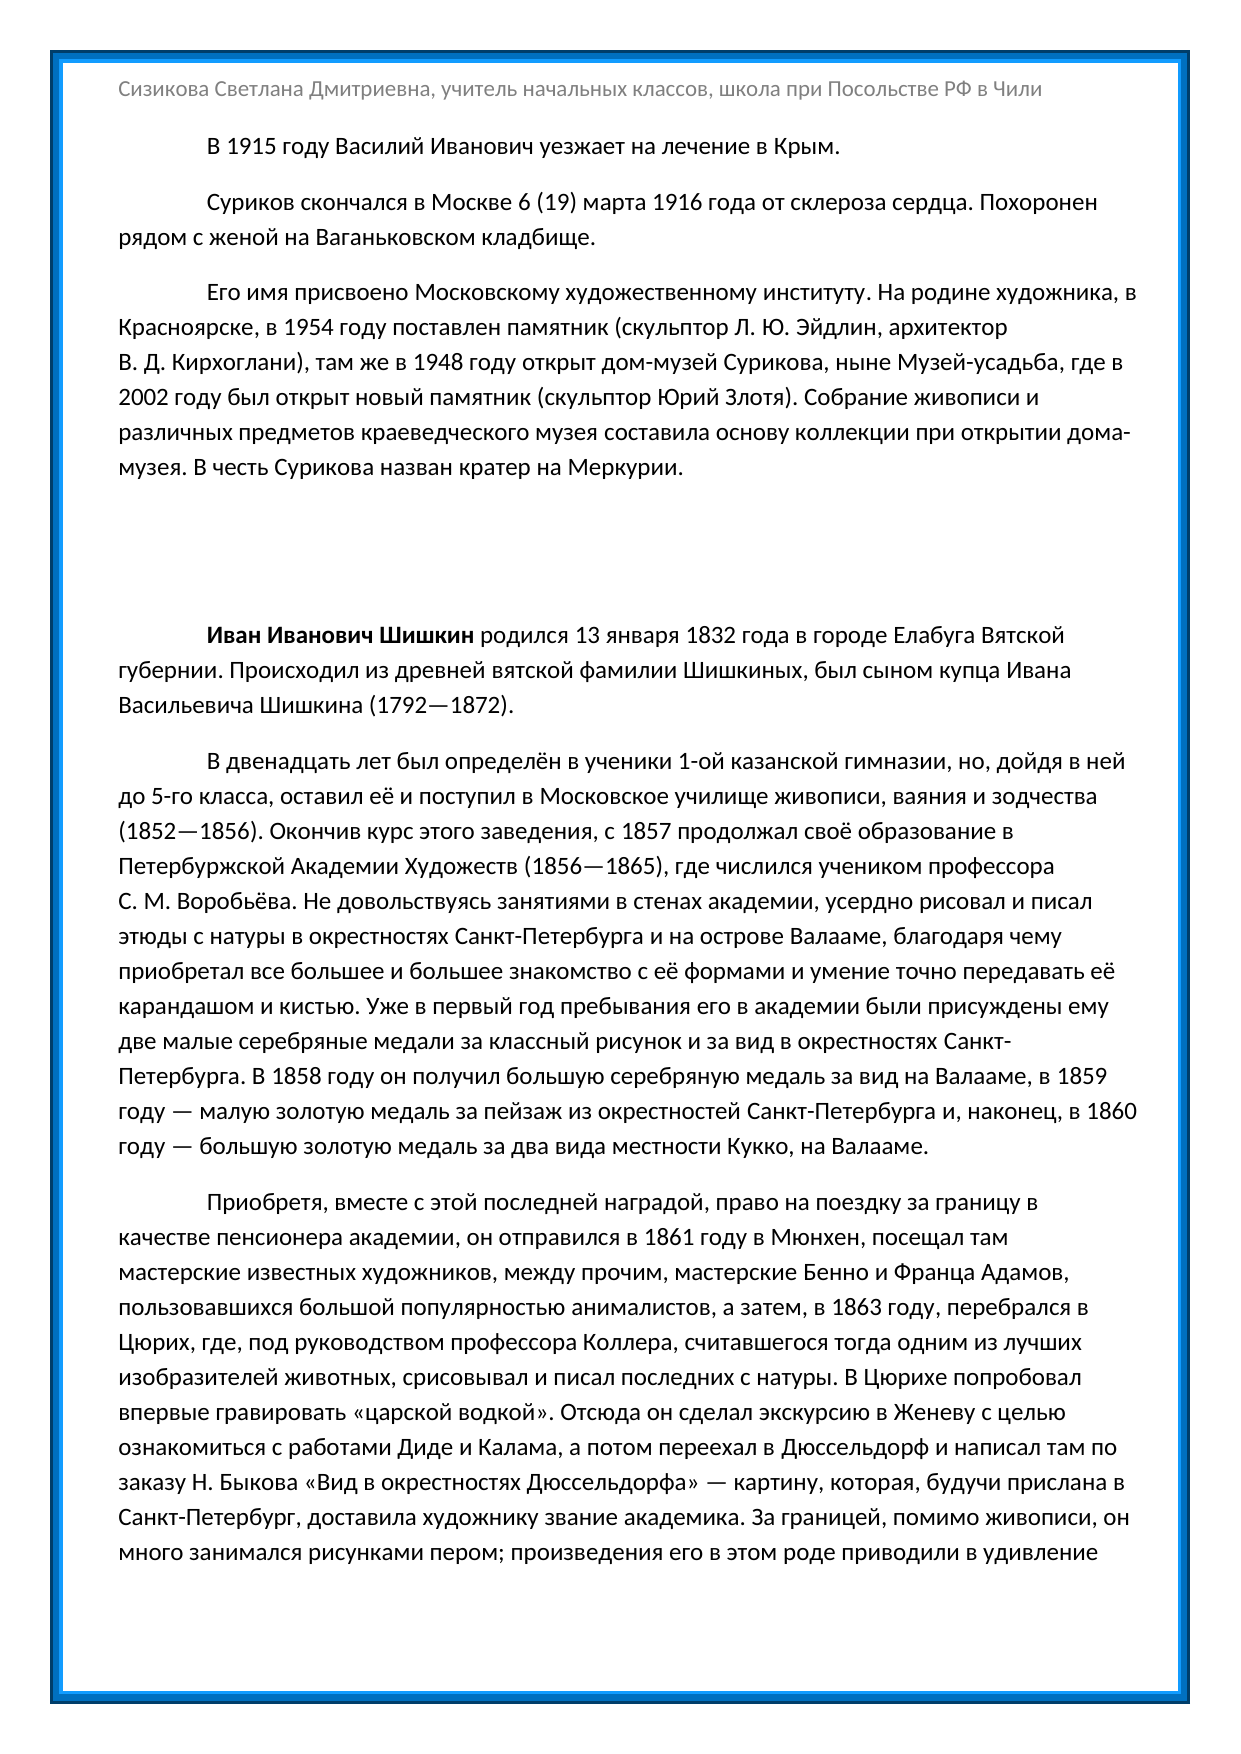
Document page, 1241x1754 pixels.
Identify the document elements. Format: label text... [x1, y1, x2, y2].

text В двенадцать лет был определён в ученики 1-ой казанской гимназии, но, дойдя в ней до 5-го класса, оставил её и поступил в Московское училище живописи, ваяния и зодчества (1852—1856). Окончив курс этого заведения, с 1857 продолжал своё образование в Петербуржской Академии Художеств (1856—1865), где числился учеником профессора С. М. Воробьёва. Не довольствуясь занятиями в стенах академии, усердно рисовал и писал этюды с натуры в окрестностях Санкт-Петербурга и на острове Валааме, благодаря чему приобретал все большее и большее знакомство с её формами и умение точно передавать её карандашом и кистью. Уже в первый год пребывания его в академии были присуждены ему две малые серебряные медали за классный рисунок и за вид в окрестностях Санкт-Петербурга. В 1858 году он получил большую серебряную медаль за вид на Валааме, в 1859 году — малую золотую медаль за пейзаж из окрестностей Санкт-Петербурга и, наконец, в 1860 году — большую золотую медаль за два вида местности Кукко, на Валааме. [118, 745, 1137, 1160]
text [118, 1186, 1137, 1566]
text В 1915 году Василий Иванович уезжает на лечение в Крым. [118, 130, 1137, 160]
text Его имя присвоено Московскому художественному институту. На родине художника, в Красноярске, в 1954 году поставлен памятник (скульптор Л. Ю. Эйдлин, архитектор В. Д. Кирхоглани), там же в 1948 году открыт дом-музей Сурикова, ныне Музей-усадьба, где в 2002 году был открыт новый памятник (скульптор Юрий Злотя). Собрание живописи и различных предметов краеведческого музея составила основу коллекции при открытии дома-музея. В честь Сурикова назван кратер на Меркурии. [118, 276, 1137, 482]
text Иван Иванович Шишкин родился 13 января 1832 года в городе Елабуга Вятской губернии. Происходил из древней вятской фамилии Шишкиных, был сыном купца Ивана Васильевича Шишкина (1792—1872). [118, 619, 1137, 719]
text Суриков скончался в Москве 6 (19) марта 1916 года от склероза сердца. Похоронен рядом с женой на Ваганьковском кладбище. [118, 186, 1137, 251]
